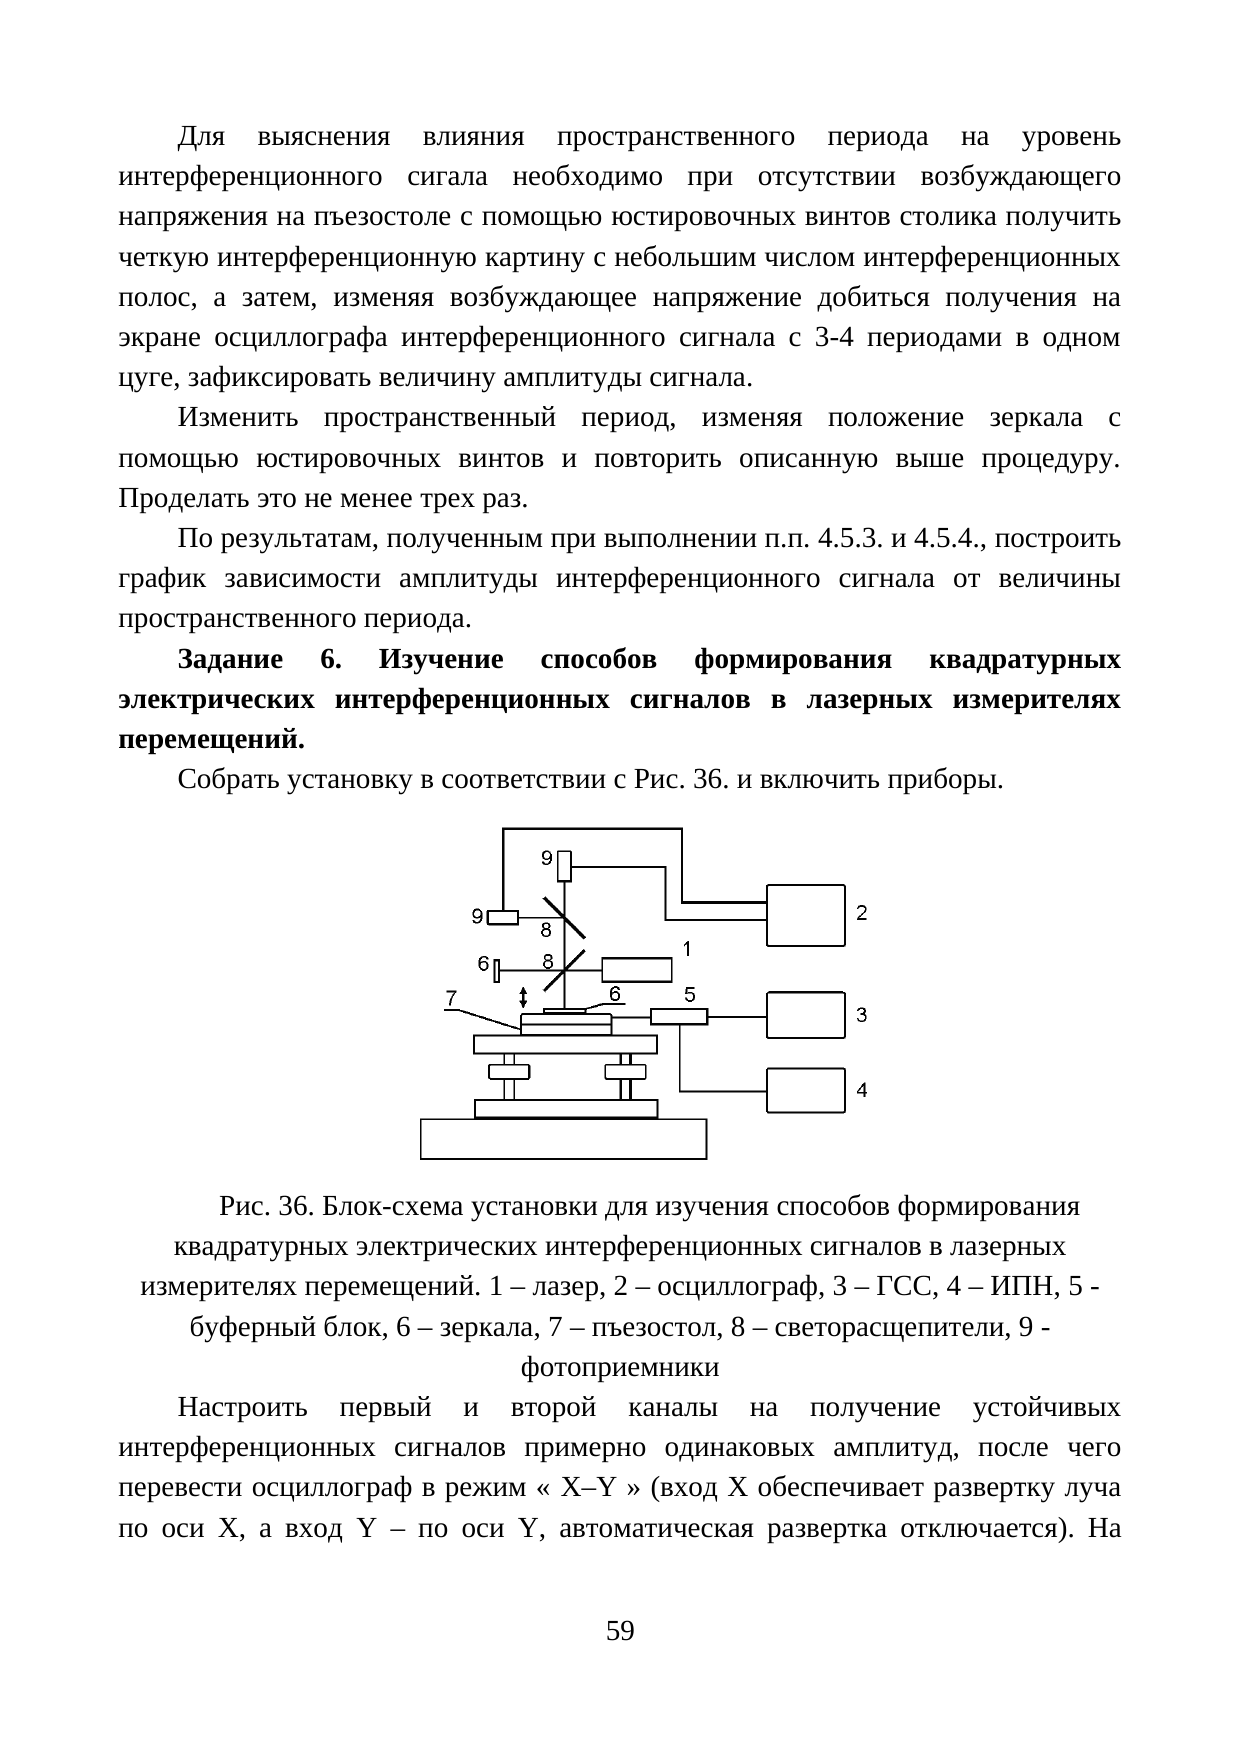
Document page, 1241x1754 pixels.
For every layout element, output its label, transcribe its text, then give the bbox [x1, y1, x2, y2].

text Задание 6. Изучение способов формирования квадратурных электрических интерференционных сигналов в лазерных измерителях перемещений. [118, 641, 1122, 755]
text Рис. 36. Блок-схема установки для изучения способов формирования квадратурных электрических интерференционных сигналов в лазерных измерителях перемещений. 1 – лазер, 2 – осциллограф, 3 – ГСС, 4 – ИПН, 5 - буферный блок, 6 – зеркала, 7 – пъезостол, 8 – светорасщепители, 9 - фотоприемники [118, 1188, 1122, 1382]
text Изменить пространственный период, изменяя положение зеркала с помощью юстировочных винтов и повторить описанную выше процедуру. Проделать это не менее трех раз. [118, 399, 1122, 513]
text По результатам, полученным при выполнении п.п. 4.5.3. и 4.5.4., построить график зависимости амплитуды интерференционного сигнала от величины пространственного периода. [118, 520, 1122, 634]
text Собрать установку в соответствии с Рис. 36. и включить приборы. [118, 761, 1122, 795]
picture [412, 801, 888, 1182]
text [118, 1389, 1122, 1543]
text Для выяснения влияния пространственного периода на уровень интерференционного сигала необходимо при отсутствии возбуждающего напряжения на пъезостоле с помощью юстировочных винтов столика получить четкую интерференционную картину с небольшим числом интерференционных полос, а затем, изменяя возбуждающее напряжение добиться получения на экране осциллографа интерференционного сигнала с 3-4 периодами в одном цуге, зафиксировать величину амплитуды сигнала. [118, 118, 1122, 393]
